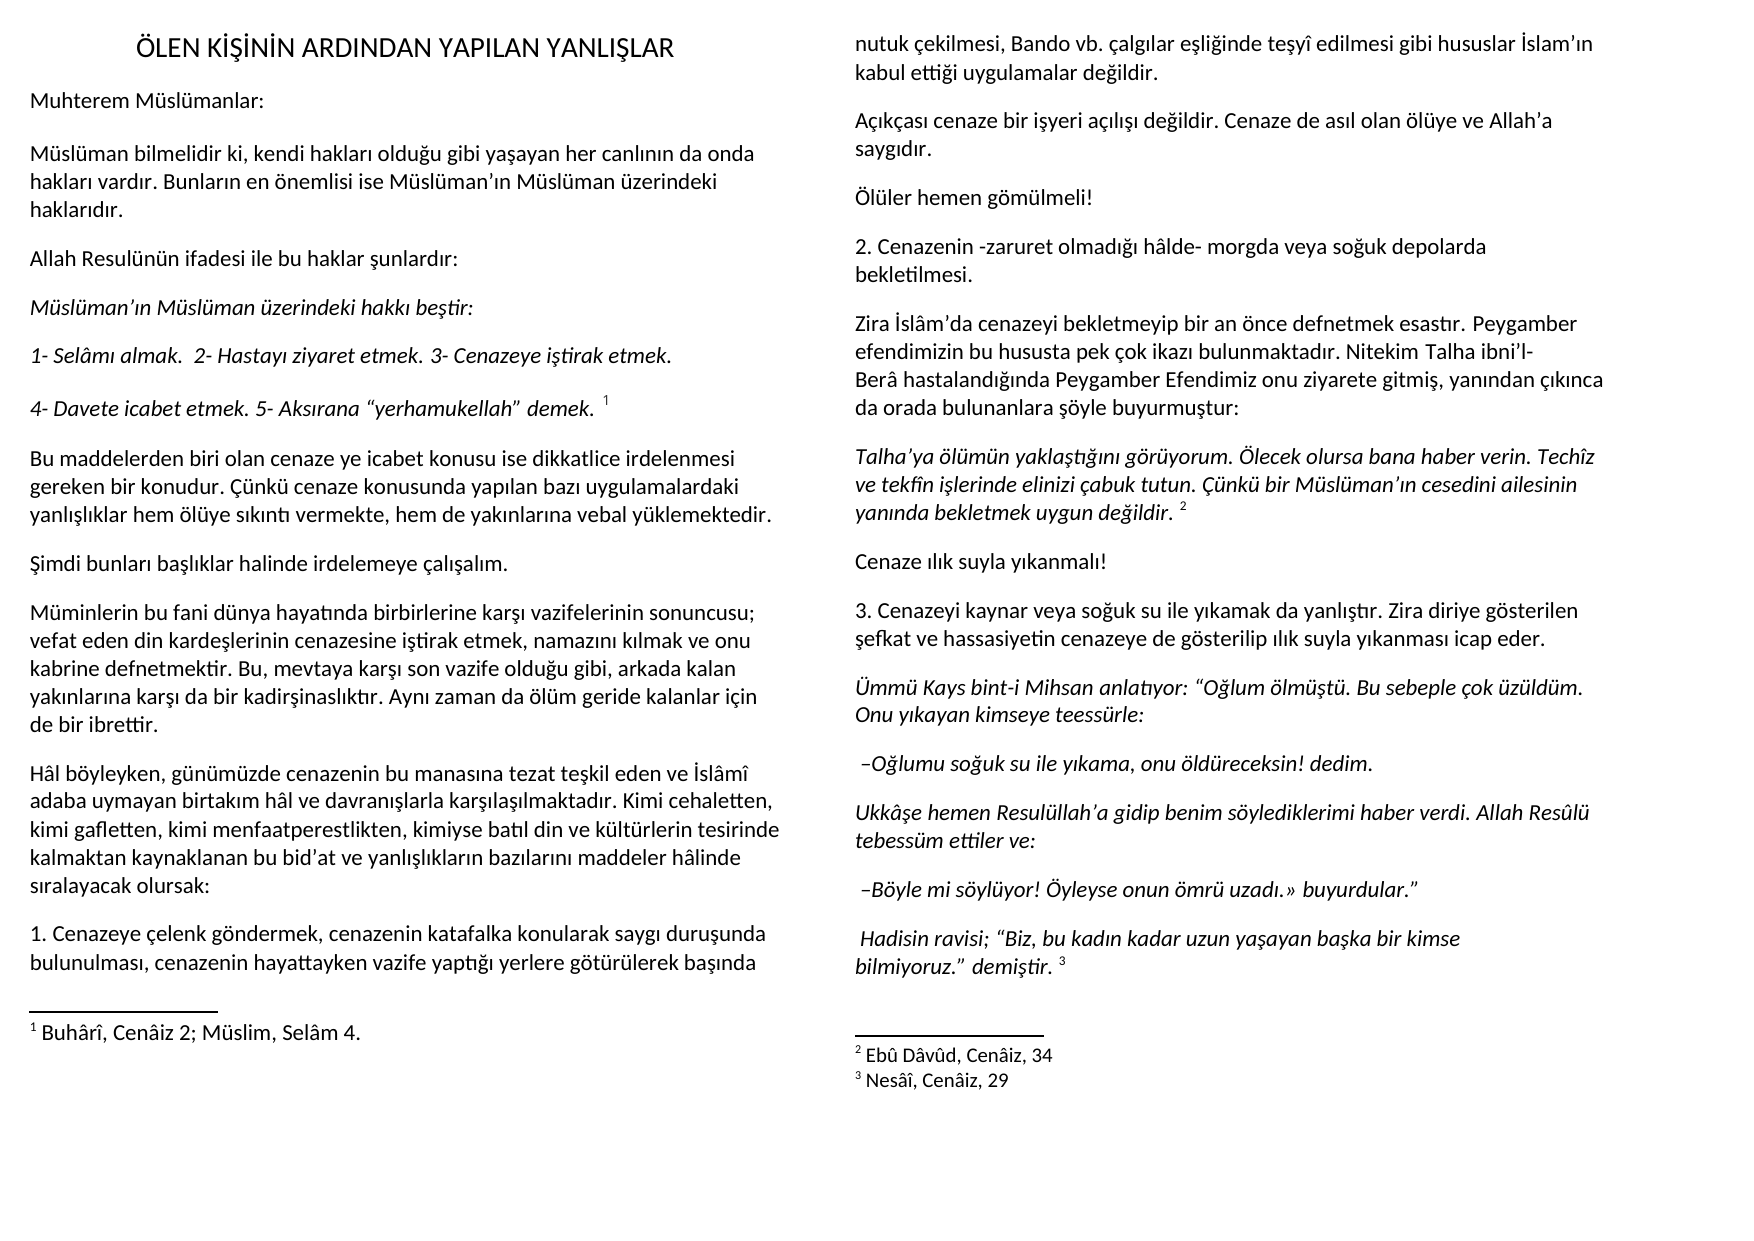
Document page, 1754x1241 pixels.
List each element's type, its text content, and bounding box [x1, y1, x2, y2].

text 4- Davete icabet etmek. 5- Aksırana “yerhamukellah” demek. [602, 391, 781, 423]
text Hâl böyleyken, günümüzde cenazenin bu manasına tezat teşkil eden ve İslâmî adaba uymayan birtakım hâl ve davranışlarla karşılaşılmaktadır. Kimi cehaletten, kimi gafletten, kimi menfaatperestlikten, kimiyse batıl din ve kültürlerin tesirinde kalmaktan kaynaklanan bu bid’at ve yanlışlıkların bazılarını maddeler hâlinde sıralayacak olursak: [29, 759, 781, 899]
text Şimdi bunları başlıklar halinde irdelemeye çalışalım. [29, 549, 781, 577]
text Hadisin ravisi; “Biz, bu kadın kadar uzun yaşayan başka bir kimse bilmiyoruz.” demiştir. [855, 924, 1606, 980]
text Ukkâşe hemen Resulüllah’a gidip benim söylediklerimi haber verdi. Allah Resûlü tebessüm ettiler ve: [855, 798, 1606, 854]
text Müslüman’ın Müslüman üzerindeki hakkı beştir: [29, 293, 781, 321]
text Allah Resulünün ifadesi ile bu haklar şunlardır: [29, 244, 781, 272]
text 2. Cenazenin -zaruret olmadığı hâlde- morgda veya soğuk depolarda bekletilmesi. [855, 232, 1606, 288]
text Müminlerin bu fani dünya hayatında birbirlerine karşı vazifelerinin sonuncusu; vefat eden din kardeşlerinin cenazesine iştirak etmek, namazını kılmak ve onu kabrine defnetmektir. Bu, mevtaya karşı son vazife olduğu gibi, arkada kalan yakınlarına karşı da bir kadirşinaslıktır. Aynı zaman da ölüm geride kalanlar için de bir ibrettir. [29, 598, 781, 738]
text 4- Davete icabet etmek. 5- Aksırana “yerhamukellah” demek. [29, 391, 596, 423]
text –Böyle mi söylüyor! Öyleyse onun ömrü uzadı.» buyurdular.” [855, 875, 1606, 903]
text Talha’ya ölümün yaklaştığını görüyorum. Ölecek olursa bana haber verin. Techîz ve tekfîn işlerinde elinizi çabuk tutun. Çünkü bir Müslüman’ın cesedini ailesinin yanında bekletmek uygun değildir. [855, 442, 1606, 526]
text 1- Selâmı almak. 2- Hastayı ziyaret etmek. 3- Cenazeye iştirak etmek. [29, 342, 781, 370]
text Açıkçası cenaze bir işyeri açılışı değildir. Cenaze de asıl olan ölüye ve Allah’a saygıdır. [855, 106, 1606, 162]
text ÖLEN KİŞİNİN ARDINDAN YAPILAN YANLIŞLAR [29, 29, 781, 65]
text 1. Cenazeye çelenk göndermek, cenazenin katafalka konularak saygı duruşunda bulunulması, cenazenin hayattayken vazife yaptığı yerlere götürülerek başında nutuk çekilmesi, Bando vb. çalgılar eşliğinde teşyî edilmesi gibi hususlar İslam’ın kabul ettiği uygulamalar değildir. [29, 919, 781, 976]
text Müslüman bilmelidir ki, kendi hakları olduğu gibi yaşayan her canlının da onda hakları vardır. Bunların en önemlisi ise Müslüman’ın Müslüman üzerindeki haklarıdır. [29, 139, 781, 223]
text Ümmü Kays bint-i Mihsan anlatıyor: “Oğlum ölmüştü. Bu sebeple çok üzüldüm. Onu yıkayan kimseye teessürle: [855, 673, 1606, 729]
text 1. Cenazeye çelenk göndermek, cenazenin katafalka konularak saygı duruşunda bulunulması, cenazenin hayattayken vazife yaptığı yerlere götürülerek başında nutuk çekilmesi, Bando vb. çalgılar eşliğinde teşyî edilmesi gibi hususlar İslam’ın kabul ettiği uygulamalar değildir. [855, 29, 1606, 86]
text 3. Cenazeyi kaynar veya soğuk su ile yıkamak da yanlıştır. Zira diriye gösterilen şefkat ve hassasiyetin cenazeye de gösterilip ılık suyla yıkanması icap eder. [855, 596, 1606, 652]
text Ölüler hemen gömülmeli! [855, 183, 1606, 211]
text Cenaze ılık suyla yıkanmalı! [855, 547, 1606, 575]
text Bu maddelerden biri olan cenaze ye icabet konusu ise dikkatlice irdelenmesi gereken bir konudur. Çünkü cenaze konusunda yapılan bazı uygulamalardaki yanlışlıklar hem ölüye sıkıntı vermekte, hem de yakınlarına vebal yüklemektedir. [29, 444, 781, 528]
text Zira İslâm’da cenazeyi bekletmeyip bir an önce defnetmek esastır. Peygamber efendimizin bu hususta pek çok ikazı bulunmaktadır. Nitekim Talha ibni’l-Berâ hastalandığında Peygamber Efendimiz onu ziyarete gitmiş, yanından çıkınca da orada bulunanlara şöyle buyurmuştur: [855, 309, 1606, 421]
text Muhterem Müslümanlar: [29, 86, 781, 114]
text –Oğlumu soğuk su ile yıkama, onu öldüreceksin! dedim. [855, 749, 1606, 777]
